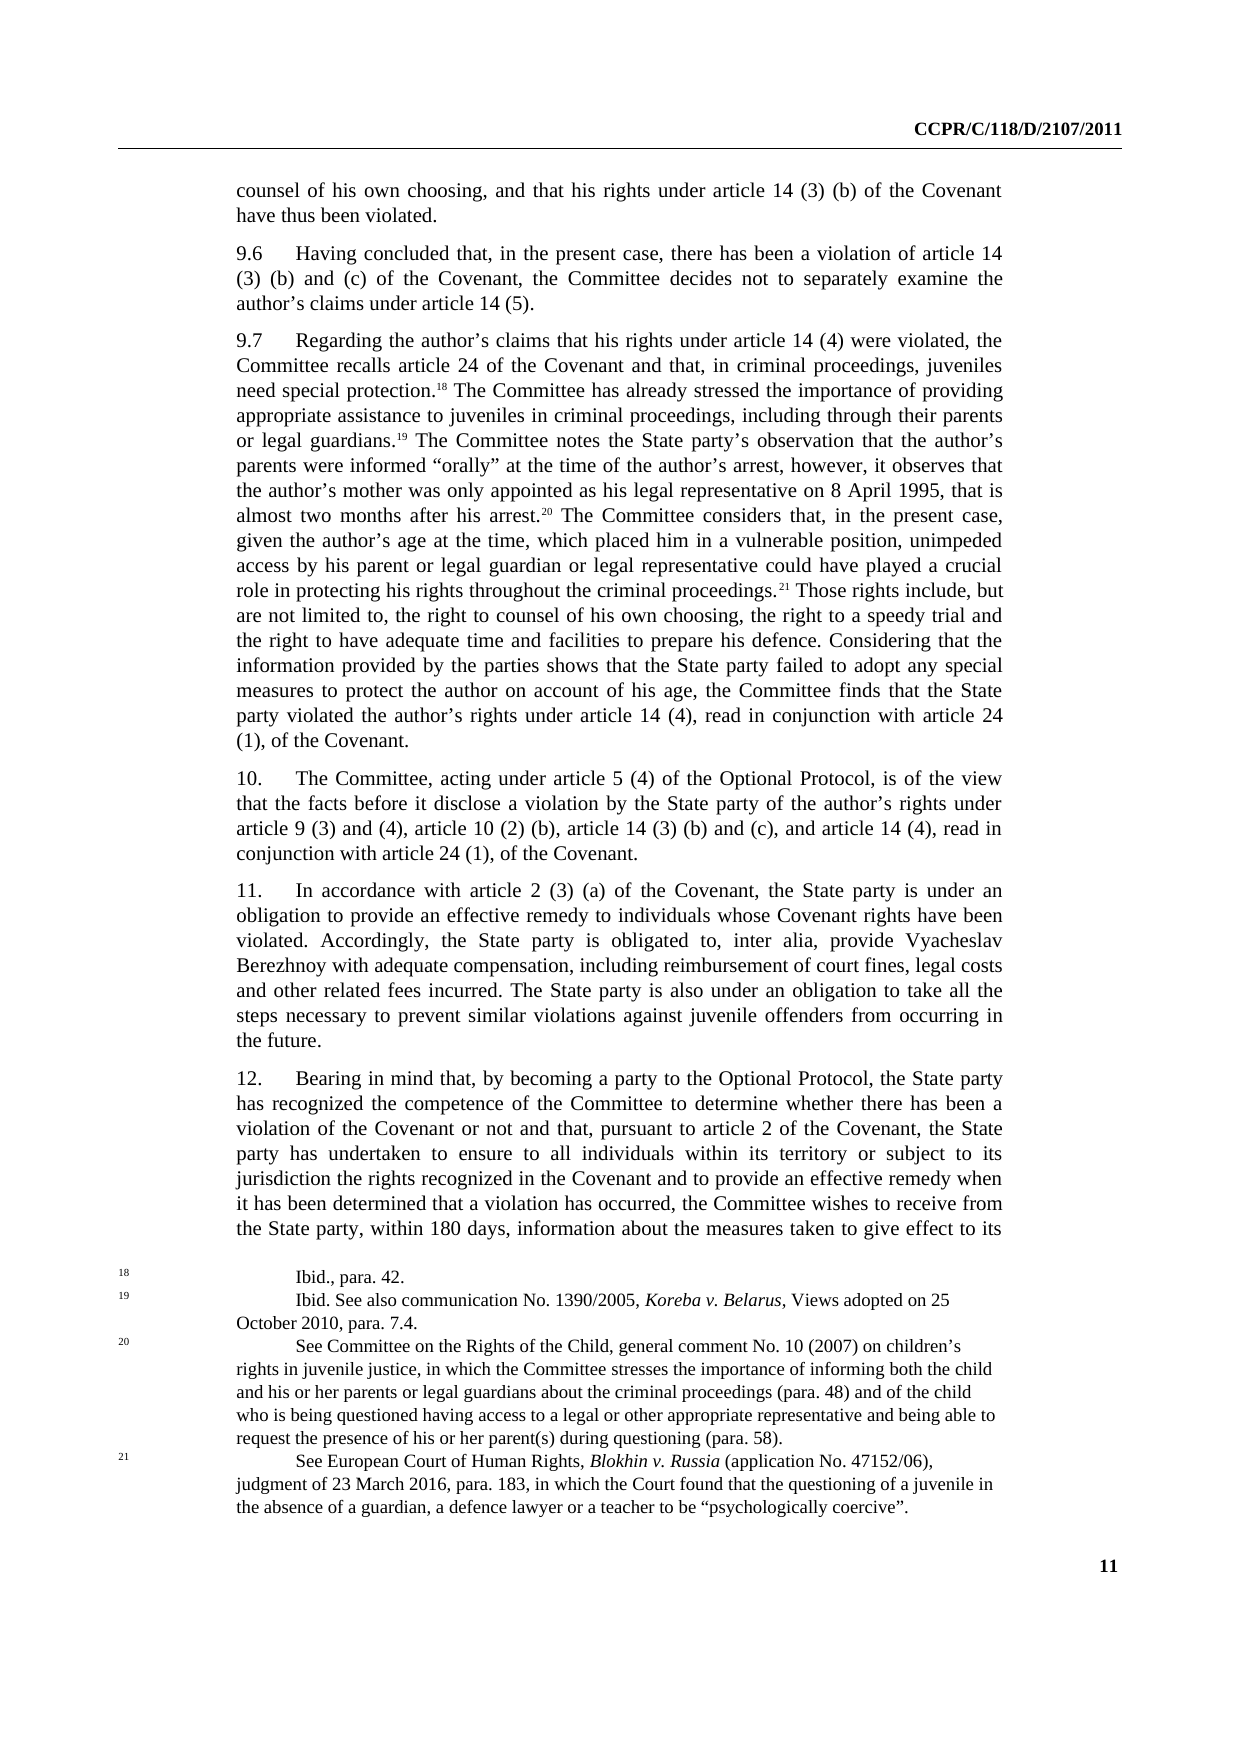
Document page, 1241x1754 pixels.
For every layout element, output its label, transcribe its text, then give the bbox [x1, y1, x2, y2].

text 11. In accordance with article 2 (3) (a) of the Covenant, the State party is under an obligation to provide an effective remedy to individuals whose Covenant rights have been violated. Accordingly, the State party is obligated to, inter alia, provide Vyacheslav Berezhnoy with adequate compensation, including reimbursement of court fines, legal costs and other related fees incurred. The State party is also under an obligation to take all the steps necessary to prevent similar violations against juvenile offenders from occurring in the future. [236, 877, 1004, 1052]
text 9.6 Having concluded that, in the present case, there has been a violation of article 14 (3) (b) and (c) of the Covenant, the Committee decides not to separately examine the author’s claims under article 14 (5). [236, 240, 1004, 315]
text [236, 1065, 1004, 1240]
text 9.7 Regarding the author’s claims that his rights under article 14 (4) were violated, the Committee recalls article 24 of the Covenant and that, in criminal proceedings, juveniles need special protection. The Committee has already stressed the importance of providing appropriate assistance to juveniles in criminal proceedings, including through their parents or legal guardians. The Committee notes the State party’s observation that the author’s parents were informed “orally” at the time of the author’s arrest, however, it observes that the author’s mother was only appointed as his legal representative on 8 April 1995, that is almost two months after his arrest. The Committee considers that, in the present case, given the author’s age at the time, which placed him in a vulnerable position, unimpeded access by his parent or legal guardian or legal representative could have played a crucial role in protecting his rights throughout the criminal proceedings. Those rights include, but are not limited to, the right to counsel of his own choosing, the right to a speedy trial and the right to have adequate time and facilities to prepare his defence. Considering that the information provided by the parties shows that the State party failed to adopt any special measures to protect the author on account of his age, the Committee finds that the State party violated the author’s rights under article 14 (4), read in conjunction with article 24 (1), of the Covenant. [236, 327, 1004, 752]
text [236, 177, 1004, 227]
text 10. The Committee, acting under article 5 (4) of the Optional Protocol, is of the view that the facts before it disclose a violation by the State party of the author’s rights under article 9 (3) and (4), article 10 (2) (b), article 14 (3) (b) and (c), and article 14 (4), read in conjunction with article 24 (1), of the Covenant. [236, 765, 1004, 865]
